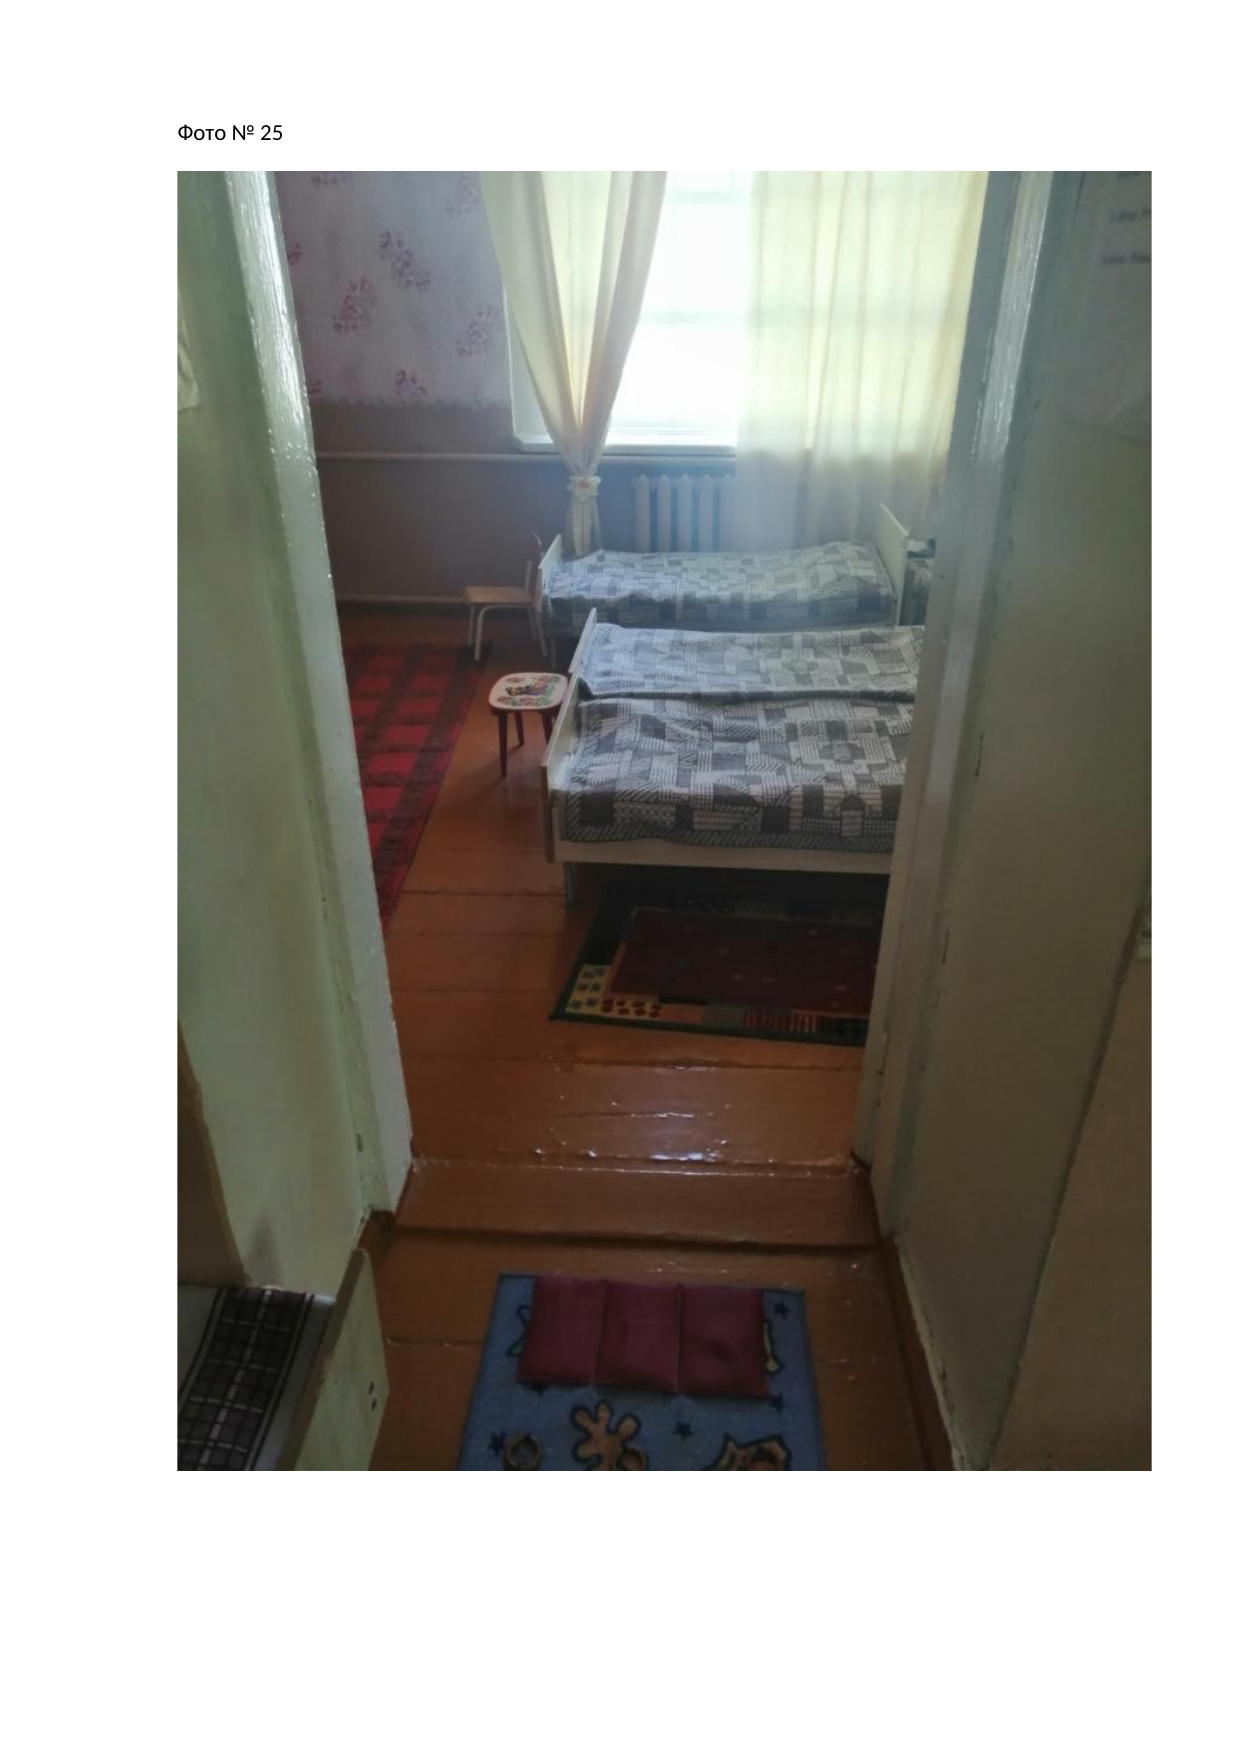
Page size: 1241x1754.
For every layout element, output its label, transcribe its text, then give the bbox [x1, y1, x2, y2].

picture [177, 171, 1152, 1471]
text Фото № 25 [177, 118, 1152, 146]
